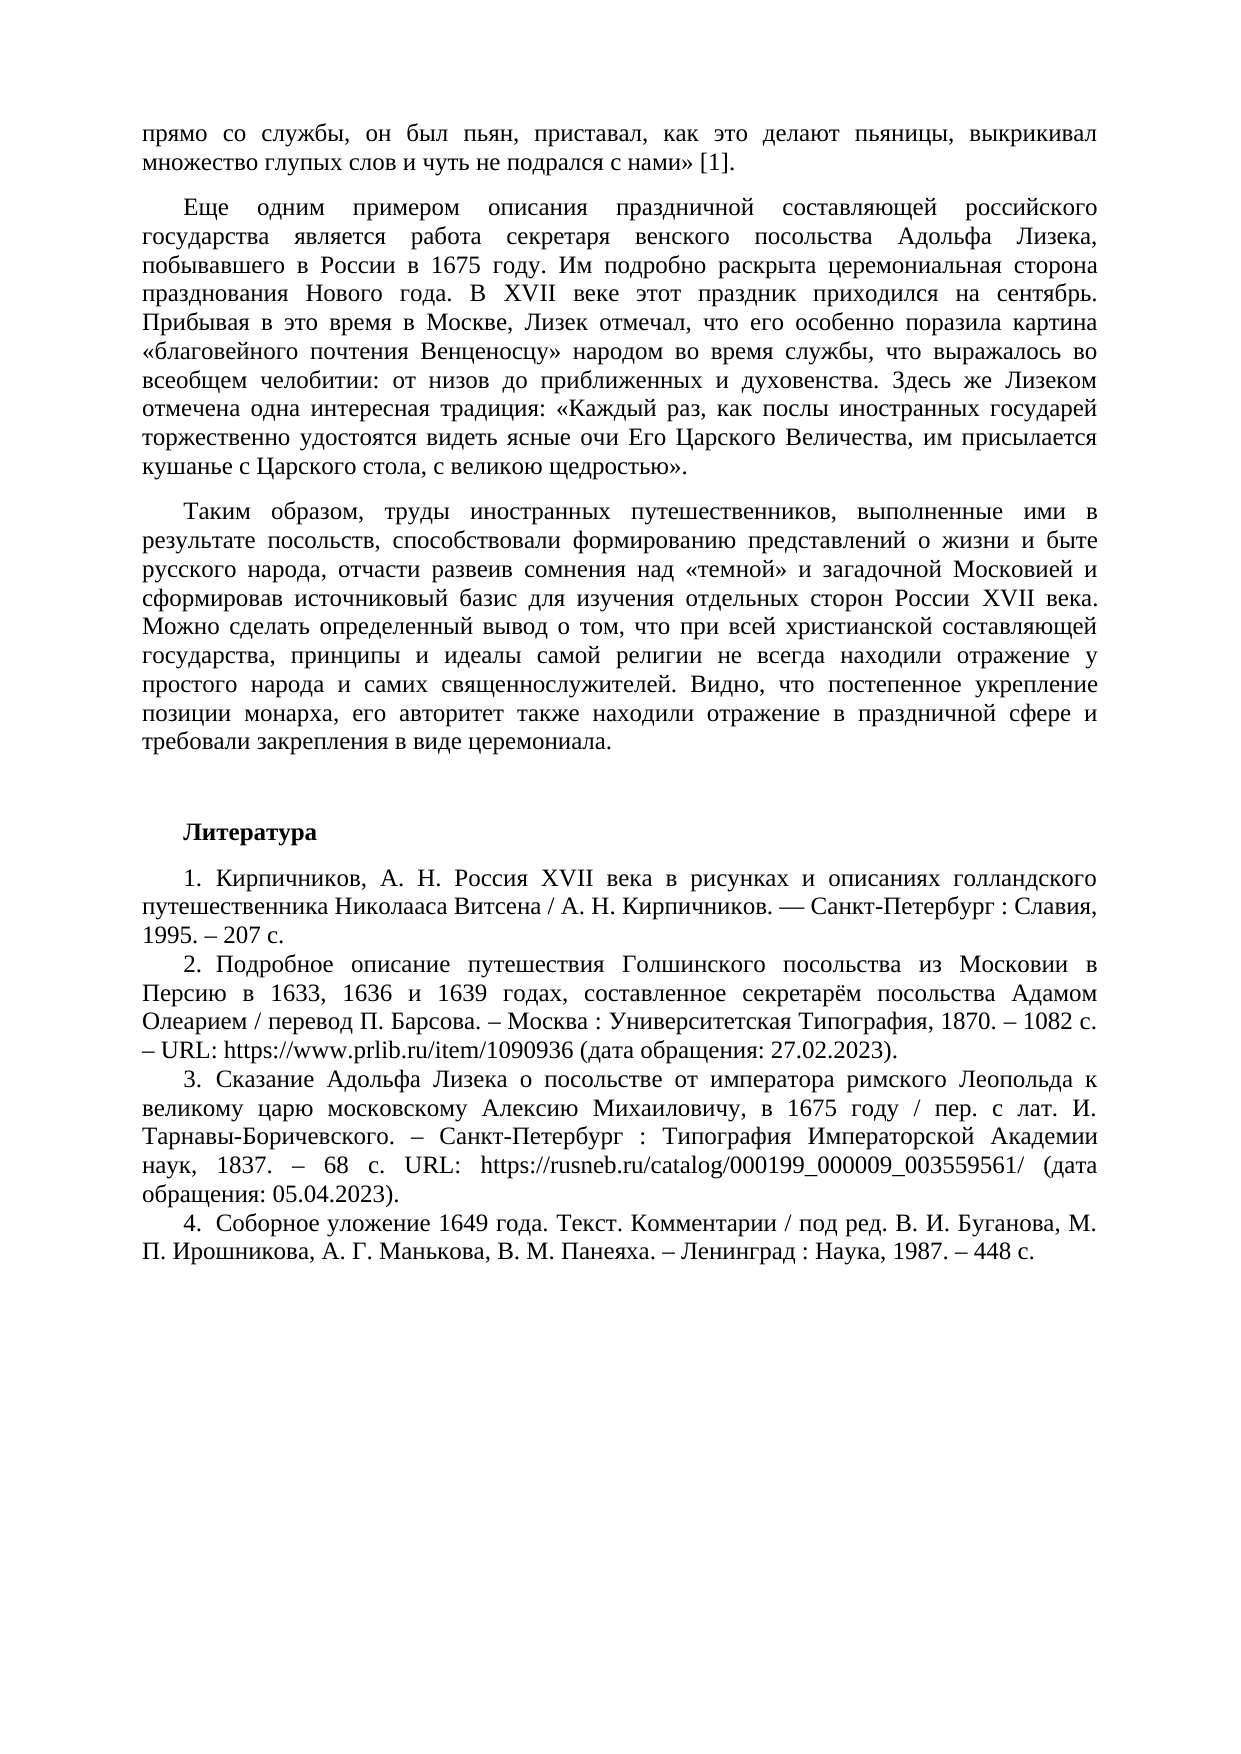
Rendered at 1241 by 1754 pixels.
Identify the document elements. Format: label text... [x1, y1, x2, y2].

text Таким образом, труды иностранных путешественников, выполненные ими в результате посольств, способствовали формированию представлений о жизни и быте русского народа, отчасти развеив сомнения над «темной» и загадочной Московией и сформировав источниковый базис для изучения отдельных сторон России XVII века. Можно сделать определенный вывод о том, что при всей христианской составляющей государства, принципы и идеалы самой религии не всегда находили отражение у простого народа и самих священнослужителей. Видно, что постепенное укрепление позиции монарха, его авторитет также находили отражение в праздничной сфере и требовали закрепления в виде церемониала. [142, 496, 1098, 755]
list Кирпичников, А. Н. Россия XVII века в рисунках и описаниях голландского путешественника Николааса Витсена / А. Н. Кирпичников. — Санкт-Петербург : Славия, 1995. – 207 с. [142, 863, 1098, 949]
list Подробное описание путешествия Голшинского посольства из Московии в Персию в 1633, 1636 и 1639 годах, составленное секретарём посольства Адамом Олеарием / перевод П. Барсова. – Москва : Университетская Типография, 1870. – 1082 с. – URL: https://www.prlib.ru/item/1090936 (дата обращения: 27.02.2023). [142, 949, 1098, 1064]
text Литература [142, 817, 1098, 846]
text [142, 118, 1098, 176]
list Соборное уложение 1649 года. Текст. Комментарии / под ред. В. И. Буганова, М. П. Ирошникова, А. Г. Манькова, В. М. Панеяха. – Ленинград : Наука, 1987. – 448 с. [142, 1208, 1098, 1265]
list Сказание Адольфа Лизека о посольстве от императора римского Леопольда к великому царю московскому Алексию Михаиловичу, в 1675 году / пер. с лат. И. Тарнавы-Боричевского. – Санкт-Петербург : Типография Императорской Академии наук, 1837. – 68 с. URL: https://rusneb.ru/catalog/000199_000009_003559561/ (дата обращения: 05.04.2023). [142, 1064, 1098, 1208]
text Еще одним примером описания праздничной составляющей российского государства является работа секретаря венского посольства Адольфа Лизека, побывавшего в России в 1675 году. Им подробно раскрыта церемониальная сторона празднования Нового года. В XVII веке этот праздник приходился на сентябрь. Прибывая в это время в Москве, Лизек отмечал, что его особенно поразила картина «благовейного почтения Венценосцу» народом во время службы, что выражалось во всеобщем челобитии: от низов до приближенных и духовенства. Здесь же Лизеком отмечена одна интересная традиция: «Каждый раз, как послы иностранных государей торжественно удостоятся видеть ясные очи Его Царского Величества, им присылается кушанье с Царского стола, с великою щедростью». [142, 192, 1098, 480]
